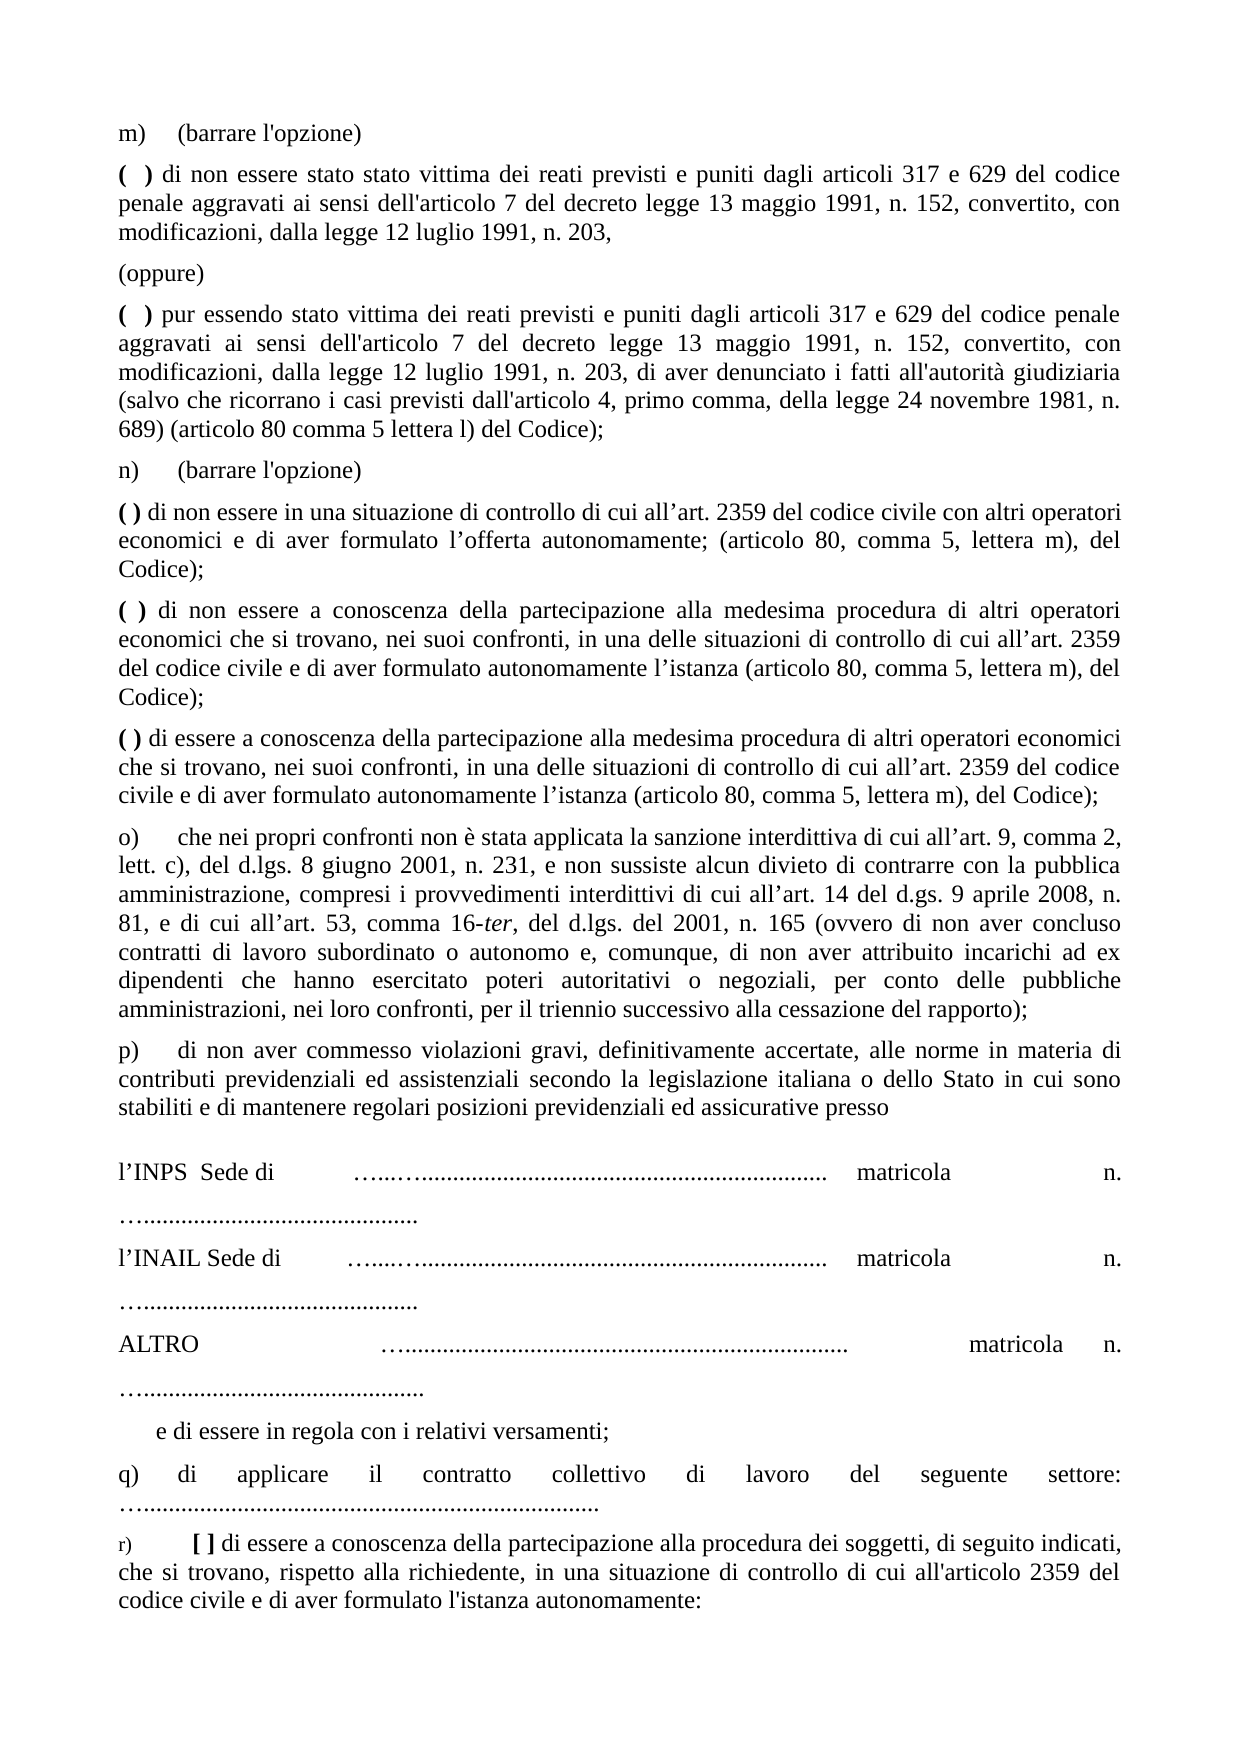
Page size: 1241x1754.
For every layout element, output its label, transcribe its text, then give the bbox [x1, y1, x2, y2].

text l’INAIL Sede di …....…................................................................. matricola n. …............................................ [118, 1243, 1122, 1315]
list (barrare l'opzione) [118, 118, 1122, 147]
list che nei propri confronti non è stata applicata la sanzione interdittiva di cui all’art. 9, comma 2, lett. c), del d.lgs. 8 giugno 2001, n. 231, e non sussiste alcun divieto di contrarre con la pubblica amministrazione, compresi i provvedimenti interdittivi di cui all’art. 14 del d.gs. 9 aprile 2008, n. 81, e di cui all’art. 53, comma 16-ter, del d.lgs. del 2001, n. 165 (ovvero di non aver concluso contratti di lavoro subordinato o autonomo e, comunque, di non aver attribuito incarichi ad ex dipendenti che hanno esercitato poteri autoritativi o negoziali, per conto delle pubbliche amministrazioni, nei loro confronti, per il triennio successivo alla cessazione del rapporto); [118, 822, 1122, 1023]
list [ ] di essere a conoscenza della partecipazione alla procedura dei soggetti, di seguito indicati, che si trovano, rispetto alla richiedente, in una situazione di controllo di cui all'articolo 2359 del codice civile e di aver formulato l'istanza autonomamente: [118, 1528, 1122, 1614]
text ( ) pur essendo stato vittima dei reati previsti e puniti dagli articoli 317 e 629 del codice penale aggravati ai sensi dell'articolo 7 del decreto legge 13 maggio 1991, n. 152, convertito, con modificazioni, dalla legge 12 luglio 1991, n. 203, di aver denunciato i fatti all'autorità giudiziaria (salvo che ricorrano i casi previsti dall'articolo 4, primo comma, della legge 24 novembre 1981, n. 689) (articolo 80 comma 5 lettera l) del Codice); [118, 299, 1122, 443]
text ( ) di essere a conoscenza della partecipazione alla medesima procedura di altri operatori economici che si trovano, nei suoi confronti, in una delle situazioni di controllo di cui all’art. 2359 del codice civile e di aver formulato autonomamente l’istanza (articolo 80, comma 5, lettera m), del Codice); [118, 723, 1122, 809]
text ( ) di non essere a conoscenza della partecipazione alla medesima procedura di altri operatori economici che si trovano, nei suoi confronti, in una delle situazioni di controllo di cui all’art. 2359 del codice civile e di aver formulato autonomamente l’istanza (articolo 80, comma 5, lettera m), del Codice); [118, 596, 1122, 711]
text ALTRO …....................................................................... matricola n. …............................................. [118, 1329, 1122, 1401]
text e di essere in regola con i relativi versamenti; [118, 1416, 1122, 1444]
list (barrare l'opzione) [118, 456, 1122, 484]
text l’INPS Sede di …...…................................................................. matricola n. …............................................ [118, 1157, 1122, 1229]
list di applicare il contratto collettivo di lavoro del seguente settore: …......................................................................... [118, 1459, 1122, 1516]
text (oppure) [118, 258, 1122, 287]
text ( ) di non essere stato stato vittima dei reati previsti e puniti dagli articoli 317 e 629 del codice penale aggravati ai sensi dell'articolo 7 del decreto legge 13 maggio 1991, n. 152, convertito, con modificazioni, dalla legge 12 luglio 1991, n. 203, [118, 159, 1122, 246]
list di non aver commesso violazioni gravi, definitivamente accertate, alle norme in materia di contributi previdenziali ed assistenziali secondo la legislazione italiana o dello Stato in cui sono stabiliti e di mantenere regolari posizioni previdenziali ed assicurative presso [118, 1035, 1122, 1121]
text ( ) di non essere in una situazione di controllo di cui all’art. 2359 del codice civile con altri operatori economici e di aver formulato l’offerta autonomamente; (articolo 80, comma 5, lettera m), del Codice); [118, 497, 1122, 583]
